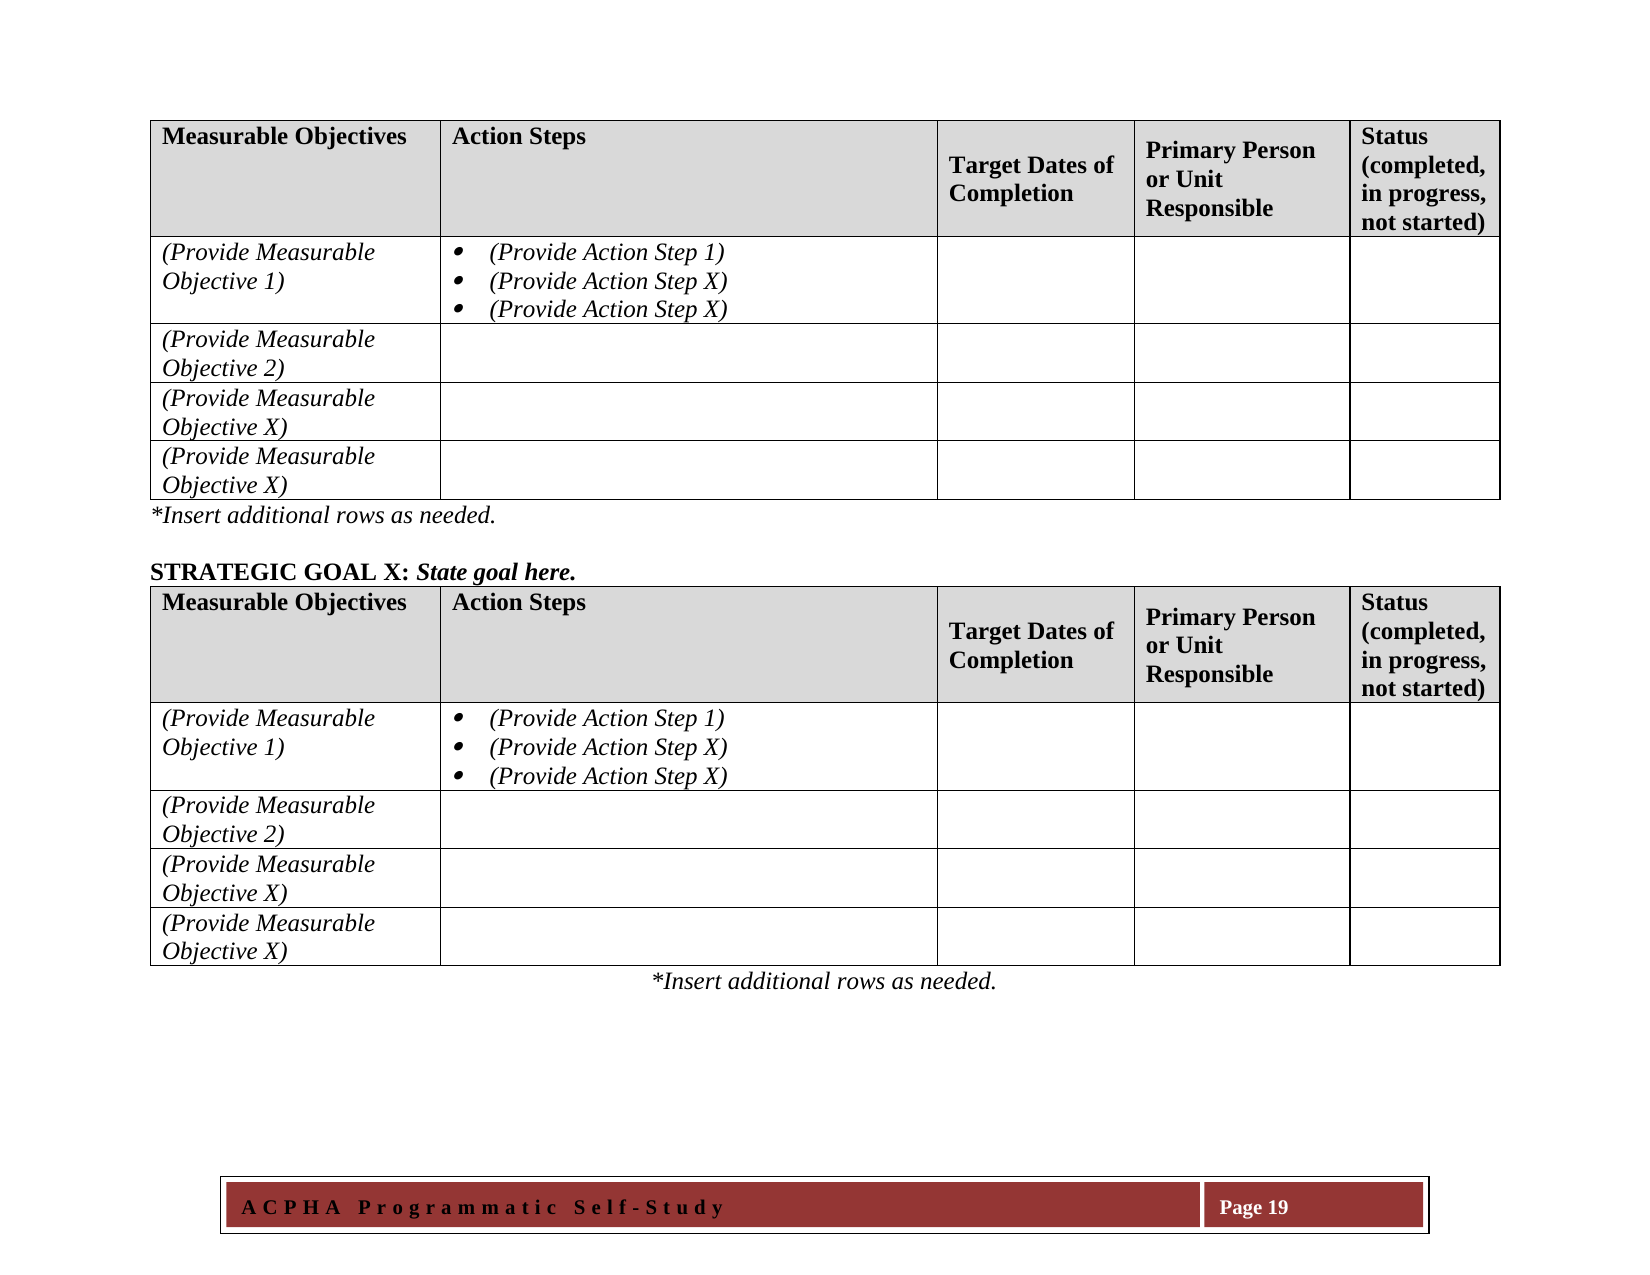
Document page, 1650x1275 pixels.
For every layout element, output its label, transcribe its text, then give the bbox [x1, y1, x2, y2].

table_cell (Provide Action Step 1) (Provide Action Step X) (Provide Action Step X) [441, 237, 937, 323]
table_header Action Steps [441, 587, 937, 702]
table_cell (Provide Measurable Objective 2) [151, 791, 440, 848]
table_header Target Dates of Completion [938, 587, 1134, 702]
table_cell [1351, 324, 1499, 382]
table_header Measurable Objectives [151, 121, 440, 236]
table_header Target Dates of Completion [938, 121, 1134, 236]
table_cell [1351, 383, 1499, 440]
table_cell (Provide Measurable Objective 2) [151, 324, 440, 382]
table_cell [938, 703, 1134, 789]
text *Insert additional rows as needed. [150, 966, 1500, 995]
table_header Status (completed, in progress, not started) [1351, 121, 1499, 236]
table_cell [1351, 237, 1499, 323]
table_cell [1135, 324, 1349, 382]
table_cell [938, 237, 1134, 323]
table_cell [1135, 908, 1349, 965]
text STRATEGIC GOAL X: State goal here. [150, 557, 1500, 586]
table_cell [938, 849, 1134, 907]
table_cell [938, 441, 1134, 499]
table_header Measurable Objectives [151, 587, 440, 702]
table_cell [938, 791, 1134, 848]
table_cell [1135, 849, 1349, 907]
table_cell (Provide Measurable Objective X) [151, 908, 440, 965]
table_cell (Provide Measurable Objective X) [151, 849, 440, 907]
table_cell [1135, 383, 1349, 440]
table_cell [1351, 791, 1499, 848]
text *Insert additional rows as needed. [150, 500, 1500, 529]
table_cell [1351, 441, 1499, 499]
table_cell [1351, 849, 1499, 907]
table_cell [938, 908, 1134, 965]
table_cell [441, 908, 937, 965]
table_cell (Provide Measurable Objective X) [151, 383, 440, 440]
table_cell (Provide Measurable Objective 1) [151, 237, 440, 323]
table_cell (Provide Measurable Objective X) [151, 441, 440, 499]
table_cell [441, 849, 937, 907]
table_cell [441, 383, 937, 440]
table_header Primary Person or Unit Responsible [1135, 121, 1349, 236]
table_cell [1351, 703, 1499, 789]
table_cell (Provide Measurable Objective 1) [151, 703, 440, 789]
table_header Primary Person or Unit Responsible [1135, 587, 1349, 702]
table_cell [441, 441, 937, 499]
table_header Status (completed, in progress, not started) [1351, 587, 1499, 702]
table_cell [1135, 237, 1349, 323]
table_cell [1351, 908, 1499, 965]
table_cell [441, 324, 937, 382]
table_header Action Steps [441, 121, 937, 236]
table_cell [1135, 791, 1349, 848]
table_cell [1135, 703, 1349, 789]
table_cell [938, 324, 1134, 382]
table_cell [1135, 441, 1349, 499]
table_cell [938, 383, 1134, 440]
table_cell (Provide Action Step 1) (Provide Action Step X) (Provide Action Step X) [441, 703, 937, 789]
table_cell [441, 791, 937, 848]
